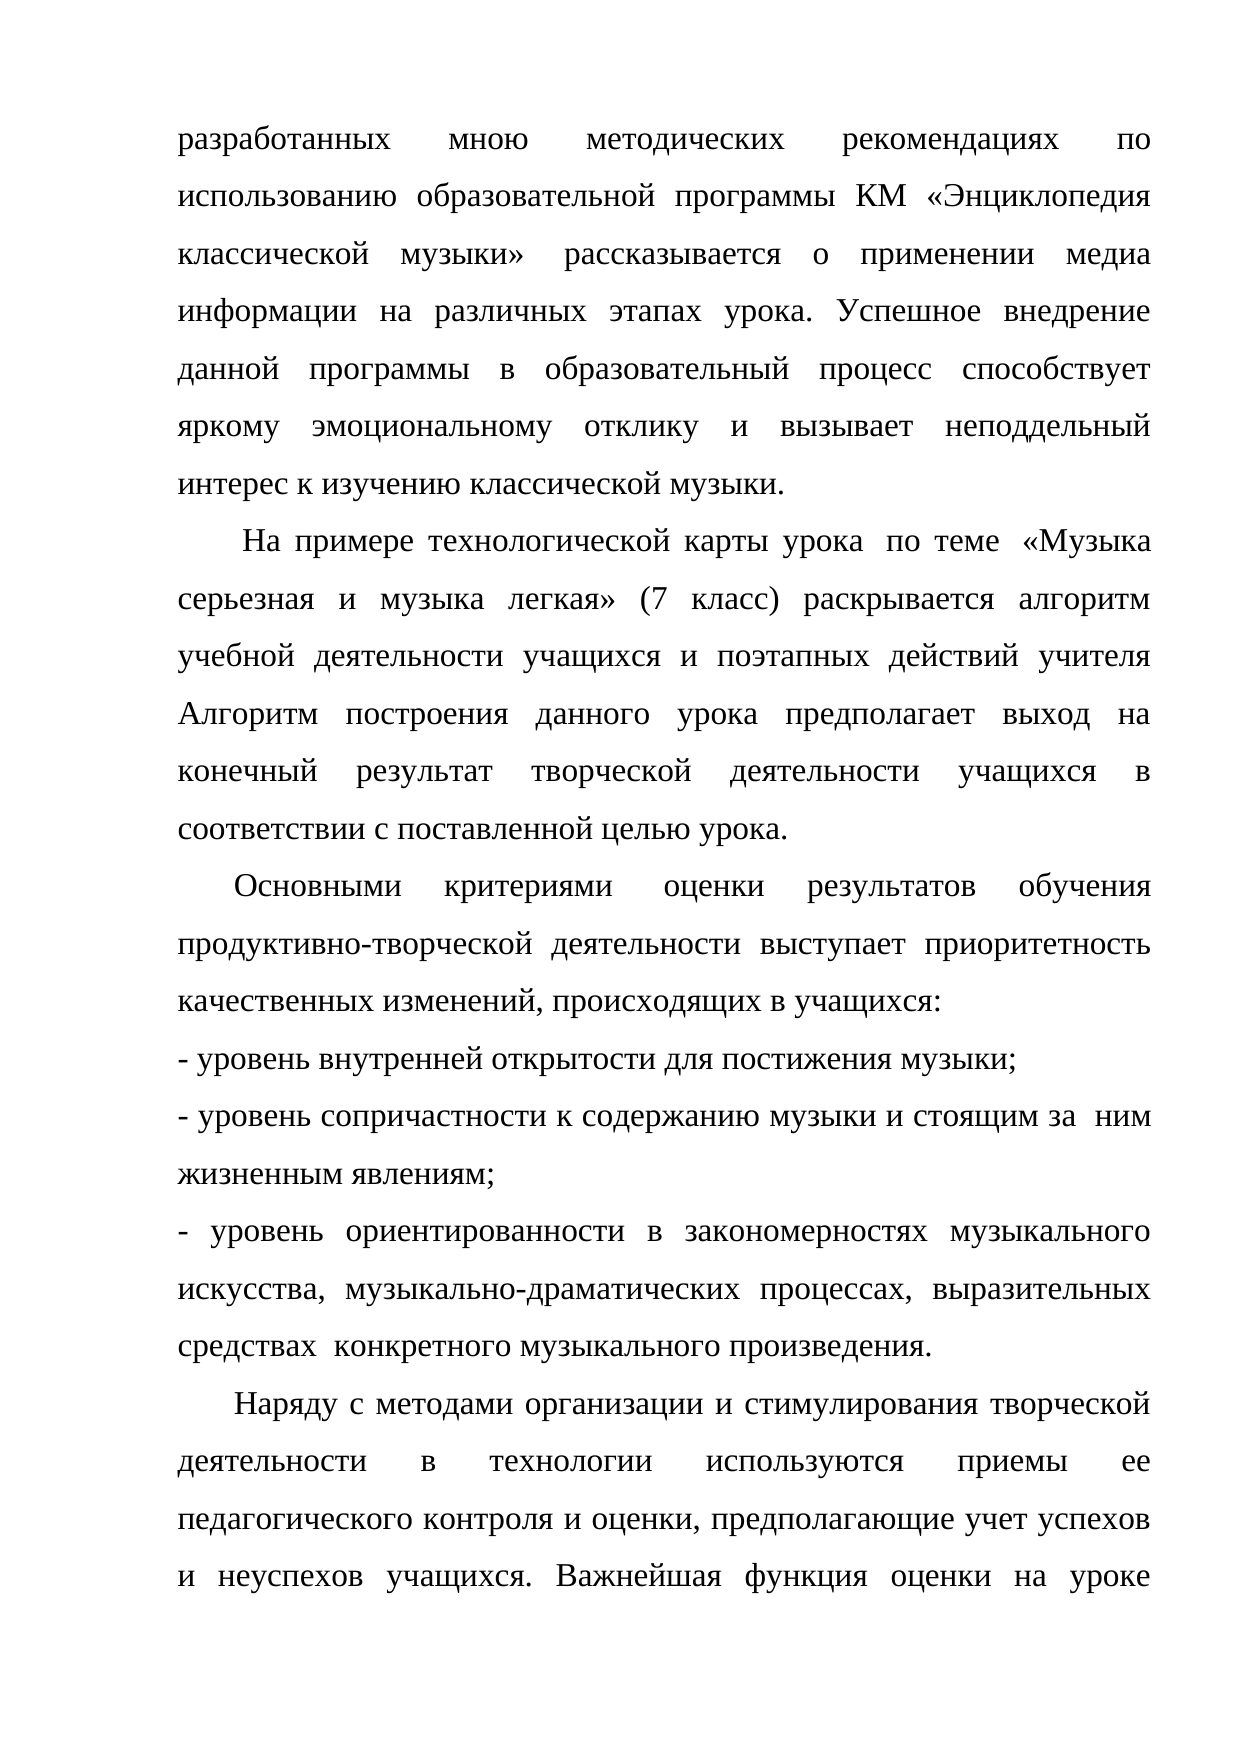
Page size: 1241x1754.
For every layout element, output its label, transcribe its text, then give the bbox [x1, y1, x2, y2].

text - уровень сопричастности к содержанию музыки и стоящим за ним жизненным явлениям; [177, 866, 1152, 961]
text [177, 118, 1152, 271]
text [177, 1153, 1152, 1594]
text - уровень ориентированности в закономерностях музыкального искусства, музыкально-драматических процессах, выразительных средствах конкретного музыкального произведения. [177, 981, 1152, 1134]
text Основными критериями оценки результатов обучения продуктивно-творческой деятельности выступает приоритетность качественных изменений, происходящих в учащихся: [177, 636, 1152, 789]
text - уровень внутренней открытости для постижения музыки; [177, 808, 1152, 846]
text На примере технологической карты урока по теме «Музыка серьезная и музыка легкая» (7 класс) раскрывается алгоритм учебной деятельности учащихся и поэтапных действий учителя Алгоритм построения данного урока предполагает выход на конечный результат творческой деятельности учащихся в соответствии с поставленной целью урока. [177, 291, 1152, 616]
